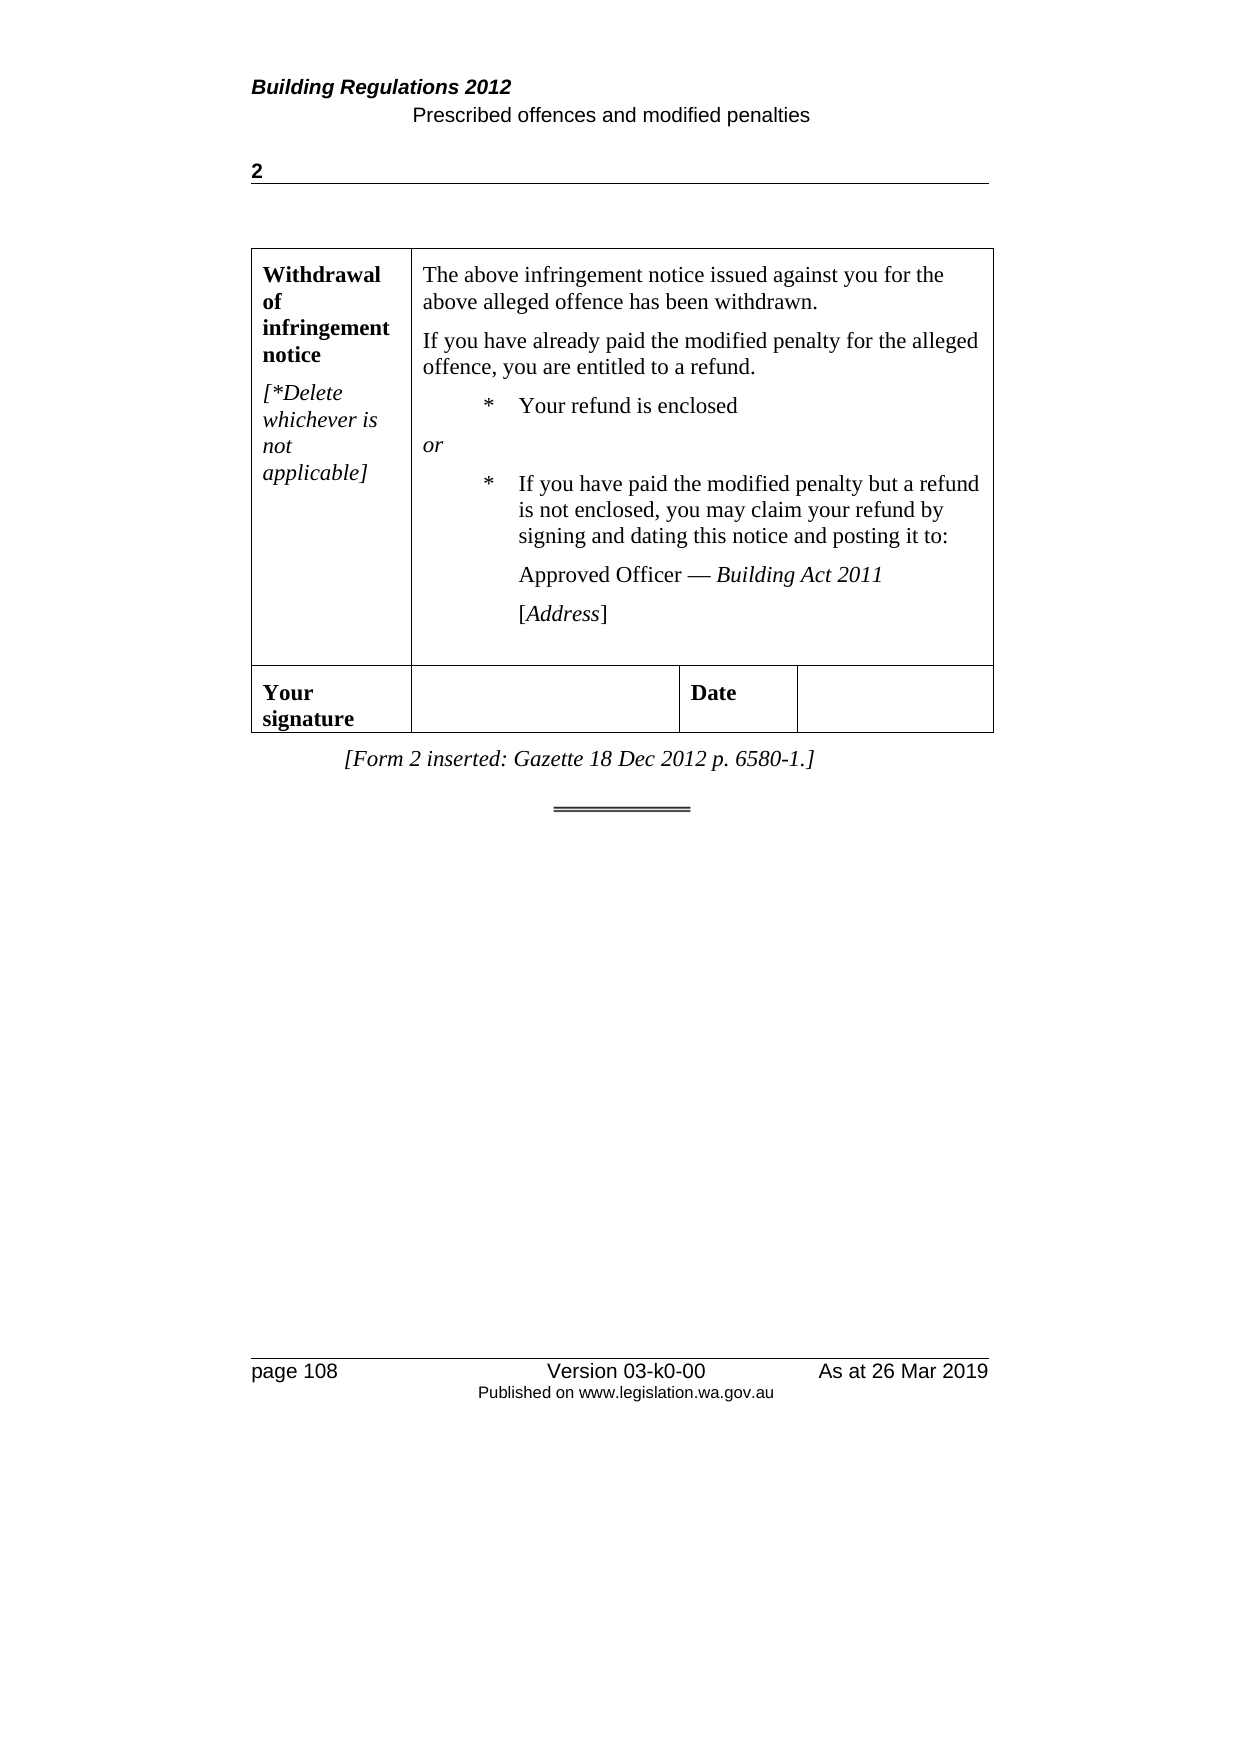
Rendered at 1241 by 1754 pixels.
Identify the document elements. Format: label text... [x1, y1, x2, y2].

text [Form 2 inserted: Gazette 18 Dec 2012 p. 6580-1.] [251, 745, 989, 771]
table_cell The above infringement notice issued against you for the above alleged offence has been withdrawn. If you have already paid the modified penalty for the alleged offence, you are entitled to a refund. * Your refund is enclosed or * If you have paid the modified penalty but a refund is not enclosed, you may claim your refund by signing and dating this notice and posting it to: Approved Officer — Building Act 2011 [Address] [412, 249, 993, 665]
table_cell [412, 666, 679, 732]
picture [543, 796, 697, 825]
table_cell Your signature [252, 666, 411, 732]
table_cell [798, 666, 993, 732]
table_cell Withdrawal of infringement notice [*Delete whichever is not applicable] [252, 249, 411, 665]
table_cell Date [680, 666, 797, 732]
